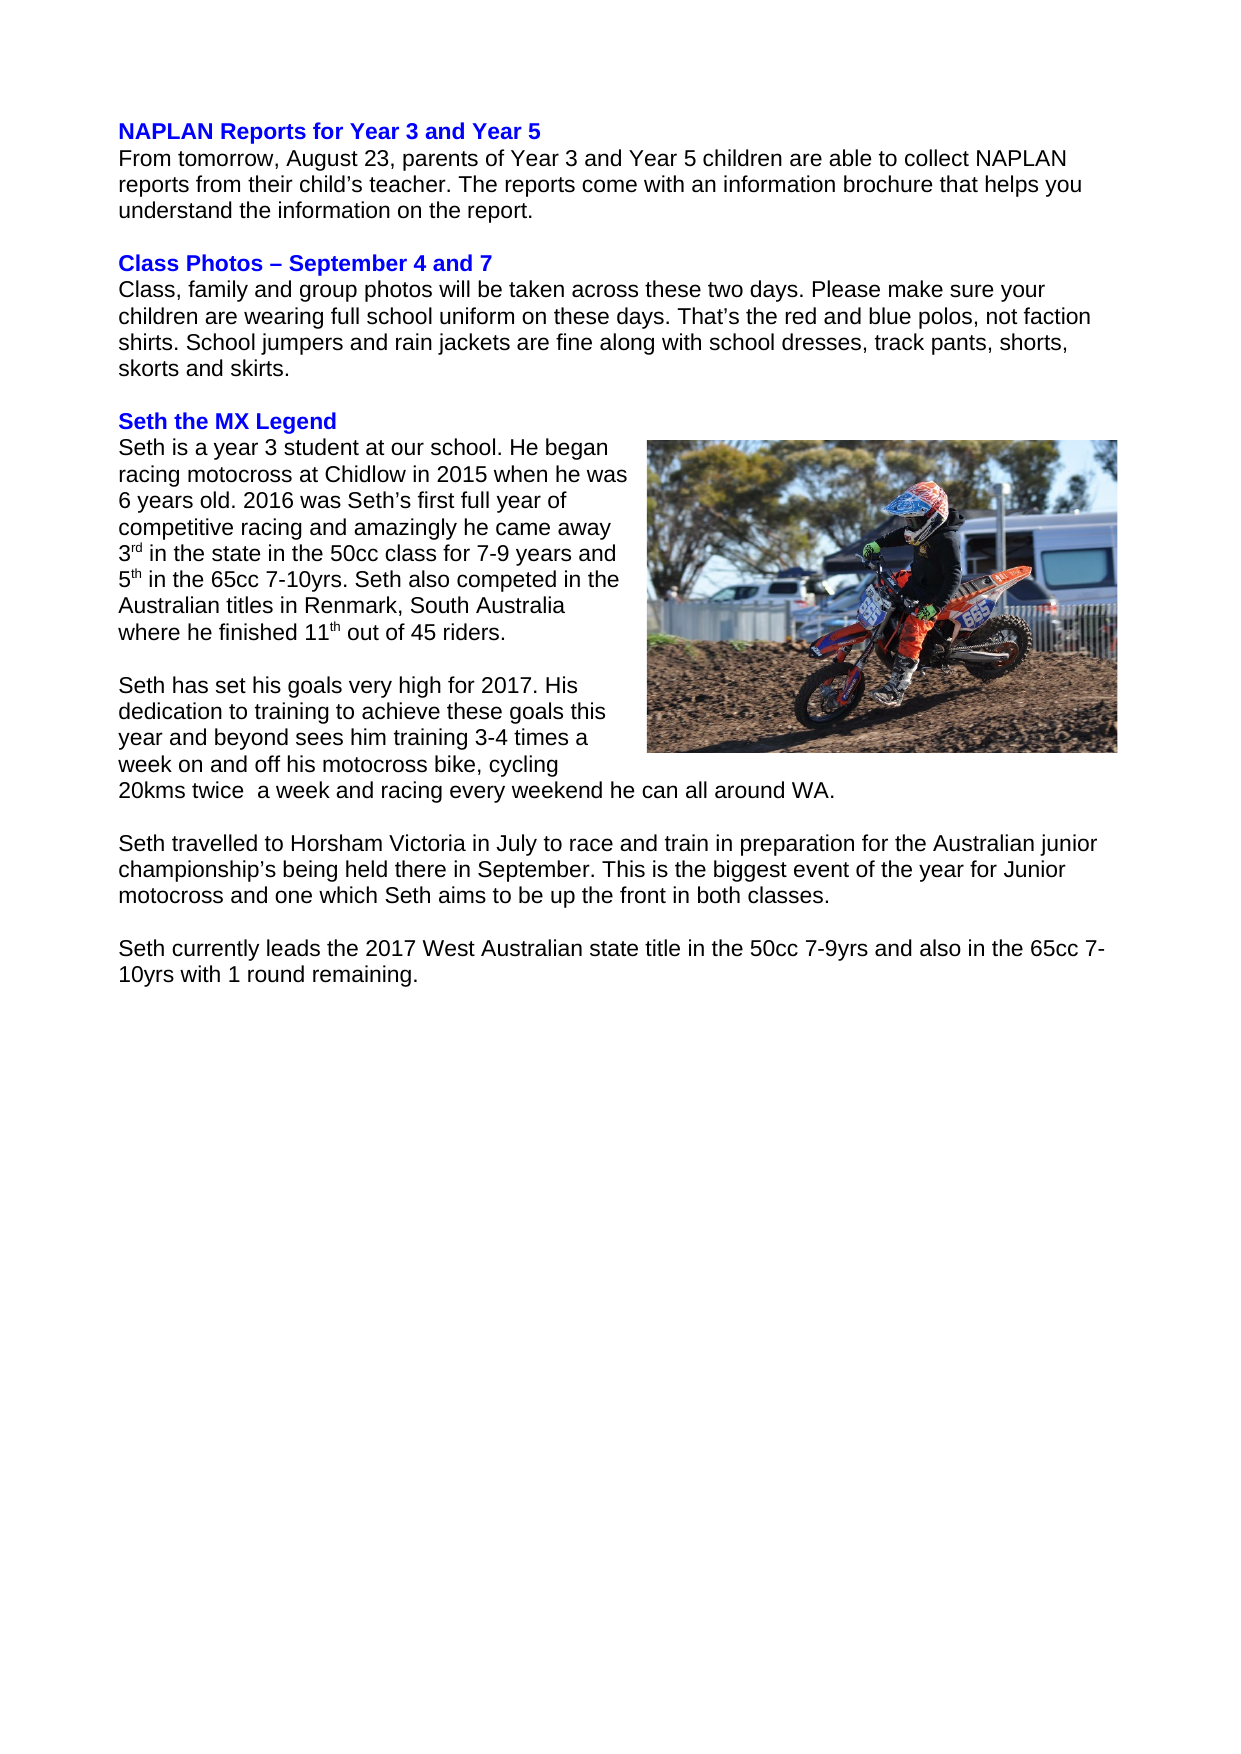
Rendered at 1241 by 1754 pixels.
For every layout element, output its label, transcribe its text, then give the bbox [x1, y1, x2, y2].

text Seth is a year 3 student at our school. He began racing motocross at Chidlow in 2015 when he was 6 years old. 2016 was Seth’s first full year of competitive racing and amazingly he came away 3rd in the state in the 50cc class for 7-9 years and 5th in the 65cc 7-10yrs. Seth also competed in the Australian titles in Renmark, South Australia where he finished 11th out of 45 riders. [118, 434, 1122, 645]
picture [646, 645, 1118, 672]
text Seth currently leads the 2017 West Australian state title in the 50cc 7-9yrs and also in the 65cc 7-10yrs with 1 round remaining. [118, 935, 1122, 988]
text NAPLAN Reports for Year 3 and Year 5 [118, 118, 1122, 144]
text Seth the MX Legend [118, 408, 1122, 434]
text From tomorrow, August 23, parents of Year 3 and Year 5 children are able to collect NAPLAN reports from their child’s teacher. The reports come with an information brochure that helps you understand the information on the report. [118, 144, 1122, 223]
text Class Photos – September 4 and 7 [118, 250, 1122, 276]
text Seth travelled to Horsham Victoria in July to race and train in preparation for the Australian junior championship’s being held there in September. This is the biggest event of the year for Junior motocross and one which Seth aims to be up the front in both classes. [118, 830, 1122, 909]
text Seth has set his goals very high for 2017. His dedication to training to achieve these goals this year and beyond sees him training 3-4 times a week on and off his motocross bike, cycling 20kms twice a week and racing every weekend he can all around WA. [118, 672, 1122, 803]
text Class, family and group photos will be taken across these two days. Please make sure your children are wearing full school uniform on these days. That’s the red and blue polos, not faction shirts. School jumpers and rain jackets are fine along with school dresses, track pants, shorts, skorts and skirts. [118, 276, 1122, 382]
